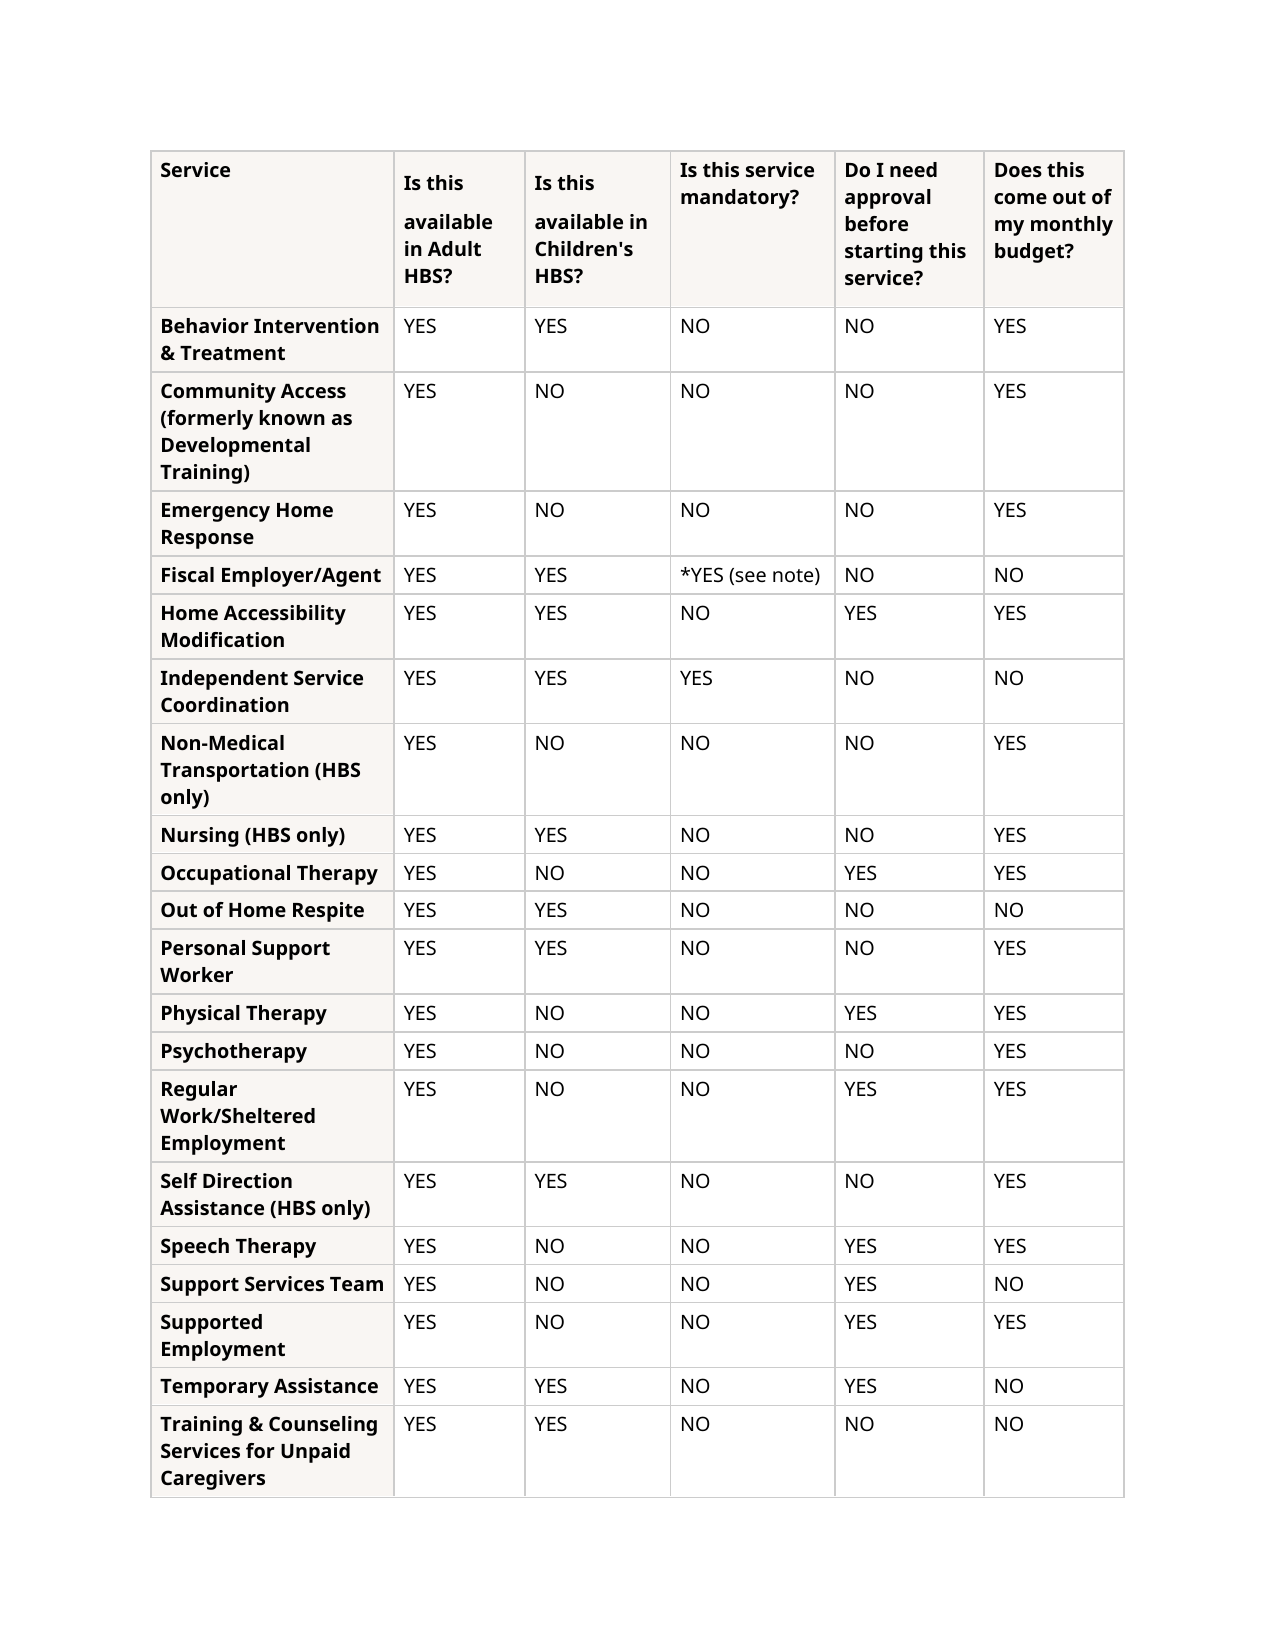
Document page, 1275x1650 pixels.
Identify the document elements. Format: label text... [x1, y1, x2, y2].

table_cell NO [836, 724, 983, 814]
table_cell YES [395, 724, 524, 814]
table_cell Emergency Home Response [152, 492, 393, 555]
table_cell NO [671, 1368, 834, 1404]
table_header Is this service mandatory? [671, 152, 834, 306]
table_cell NO [671, 1227, 834, 1264]
table_cell YES [395, 1265, 524, 1302]
table_cell NO [836, 1033, 983, 1069]
table_cell NO [836, 557, 983, 593]
table_cell NO [671, 308, 834, 371]
table_cell NO [671, 1071, 834, 1161]
table_cell YES [836, 1368, 983, 1404]
table_cell YES [985, 1163, 1123, 1226]
table_header Is this available in Adult HBS? [395, 152, 524, 306]
table_cell NO [671, 492, 834, 555]
table_cell NO [671, 1265, 834, 1302]
table_header Service [152, 152, 393, 306]
table_cell YES [395, 1071, 524, 1161]
table_cell NO [985, 892, 1123, 928]
table_cell YES [526, 1163, 670, 1226]
table_cell YES [985, 492, 1123, 555]
table_cell NO [526, 373, 670, 490]
table_cell YES [836, 1071, 983, 1161]
table_cell NO [985, 1265, 1123, 1302]
table_cell NO [526, 1071, 670, 1161]
table_cell YES [985, 595, 1123, 658]
table_cell YES [836, 1227, 983, 1264]
table_cell YES [526, 930, 670, 993]
table_cell YES [395, 595, 524, 658]
table_cell NO [671, 930, 834, 993]
table_cell NO [671, 816, 834, 852]
table_cell Psychotherapy [152, 1033, 393, 1069]
table_cell YES [526, 595, 670, 658]
table_cell YES [836, 1265, 983, 1302]
table_cell Nursing (HBS only) [152, 816, 393, 852]
table_cell Self Direction Assistance (HBS only) [152, 1163, 393, 1226]
table_cell NO [526, 1227, 670, 1264]
table_cell YES [395, 557, 524, 593]
table_cell YES [836, 595, 983, 658]
table_cell YES [395, 373, 524, 490]
table_cell YES [526, 1406, 670, 1496]
table_cell YES [526, 892, 670, 928]
table_cell YES [985, 1033, 1123, 1069]
table_cell YES [526, 557, 670, 593]
table_cell NO [836, 660, 983, 723]
table_cell YES [526, 308, 670, 371]
table_cell Personal Support Worker [152, 930, 393, 993]
table_cell Supported Employment [152, 1303, 393, 1367]
table_cell NO [526, 854, 670, 890]
table_cell Out of Home Respite [152, 892, 393, 928]
table_cell *YES (see note) [671, 557, 834, 593]
table_cell YES [985, 308, 1123, 371]
table_cell NO [836, 492, 983, 555]
table_cell YES [395, 1406, 524, 1496]
table_cell YES [395, 660, 524, 723]
table_cell NO [671, 854, 834, 890]
table_cell NO [671, 892, 834, 928]
table_cell Occupational Therapy [152, 854, 393, 890]
table_cell NO [836, 308, 983, 371]
table_cell NO [836, 930, 983, 993]
table_cell Behavior Intervention & Treatment [152, 308, 393, 371]
table_cell YES [395, 1227, 524, 1264]
table_cell NO [671, 595, 834, 658]
table_cell YES [985, 930, 1123, 993]
table_cell Community Access (formerly known as Developmental Training) [152, 373, 393, 490]
table_cell YES [395, 930, 524, 993]
table_cell NO [526, 1265, 670, 1302]
table_cell YES [985, 1227, 1123, 1264]
table_cell NO [836, 892, 983, 928]
table_cell NO [671, 1163, 834, 1226]
table_cell NO [836, 1406, 983, 1496]
table_cell YES [836, 1303, 983, 1367]
table_cell Non-Medical Transportation (HBS only) [152, 724, 393, 814]
table_cell Physical Therapy [152, 995, 393, 1031]
table_cell NO [671, 373, 834, 490]
table_cell YES [985, 1071, 1123, 1161]
table_cell NO [985, 660, 1123, 723]
table_cell YES [395, 816, 524, 852]
table_cell YES [395, 1033, 524, 1069]
table_cell YES [985, 373, 1123, 490]
table_cell NO [526, 724, 670, 814]
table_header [836, 152, 983, 306]
table_header Is this available in Children's HBS? [526, 152, 670, 306]
table_cell YES [395, 1163, 524, 1226]
table_cell NO [836, 373, 983, 490]
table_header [985, 152, 1123, 306]
table_cell YES [526, 660, 670, 723]
table_cell YES [395, 854, 524, 890]
table_cell NO [526, 1303, 670, 1367]
table_cell YES [395, 892, 524, 928]
table_cell Training & Counseling Services for Unpaid Caregivers [152, 1406, 393, 1496]
table_cell NO [985, 557, 1123, 593]
table_cell YES [395, 995, 524, 1031]
table_cell YES [836, 995, 983, 1031]
table_cell NO [836, 816, 983, 852]
table_cell YES [395, 1303, 524, 1367]
table_cell NO [836, 1163, 983, 1226]
table_cell NO [985, 1406, 1123, 1496]
table_cell NO [526, 995, 670, 1031]
table_cell NO [671, 1033, 834, 1069]
table_cell NO [671, 724, 834, 814]
table_cell YES [395, 492, 524, 555]
table_cell NO [671, 1406, 834, 1496]
table_cell Speech Therapy [152, 1227, 393, 1264]
table_cell YES [526, 816, 670, 852]
table_cell Support Services Team [152, 1265, 393, 1302]
table_cell YES [985, 816, 1123, 852]
table_cell Independent Service Coordination [152, 660, 393, 723]
table_cell YES [836, 854, 983, 890]
table_cell NO [985, 1368, 1123, 1404]
table_cell Fiscal Employer/Agent [152, 557, 393, 593]
table_cell YES [395, 1368, 524, 1404]
table_cell Regular Work/Sheltered Employment [152, 1071, 393, 1161]
table_cell YES [526, 1368, 670, 1404]
table_cell NO [671, 1303, 834, 1367]
table_cell Home Accessibility Modification [152, 595, 393, 658]
table_cell YES [985, 854, 1123, 890]
table_cell YES [985, 1303, 1123, 1367]
table_cell YES [671, 660, 834, 723]
table_cell NO [526, 492, 670, 555]
table_cell YES [395, 308, 524, 371]
table_cell NO [526, 1033, 670, 1069]
table_cell NO [671, 995, 834, 1031]
table_cell YES [985, 724, 1123, 814]
table_cell Temporary Assistance [152, 1368, 393, 1404]
table_cell YES [985, 995, 1123, 1031]
